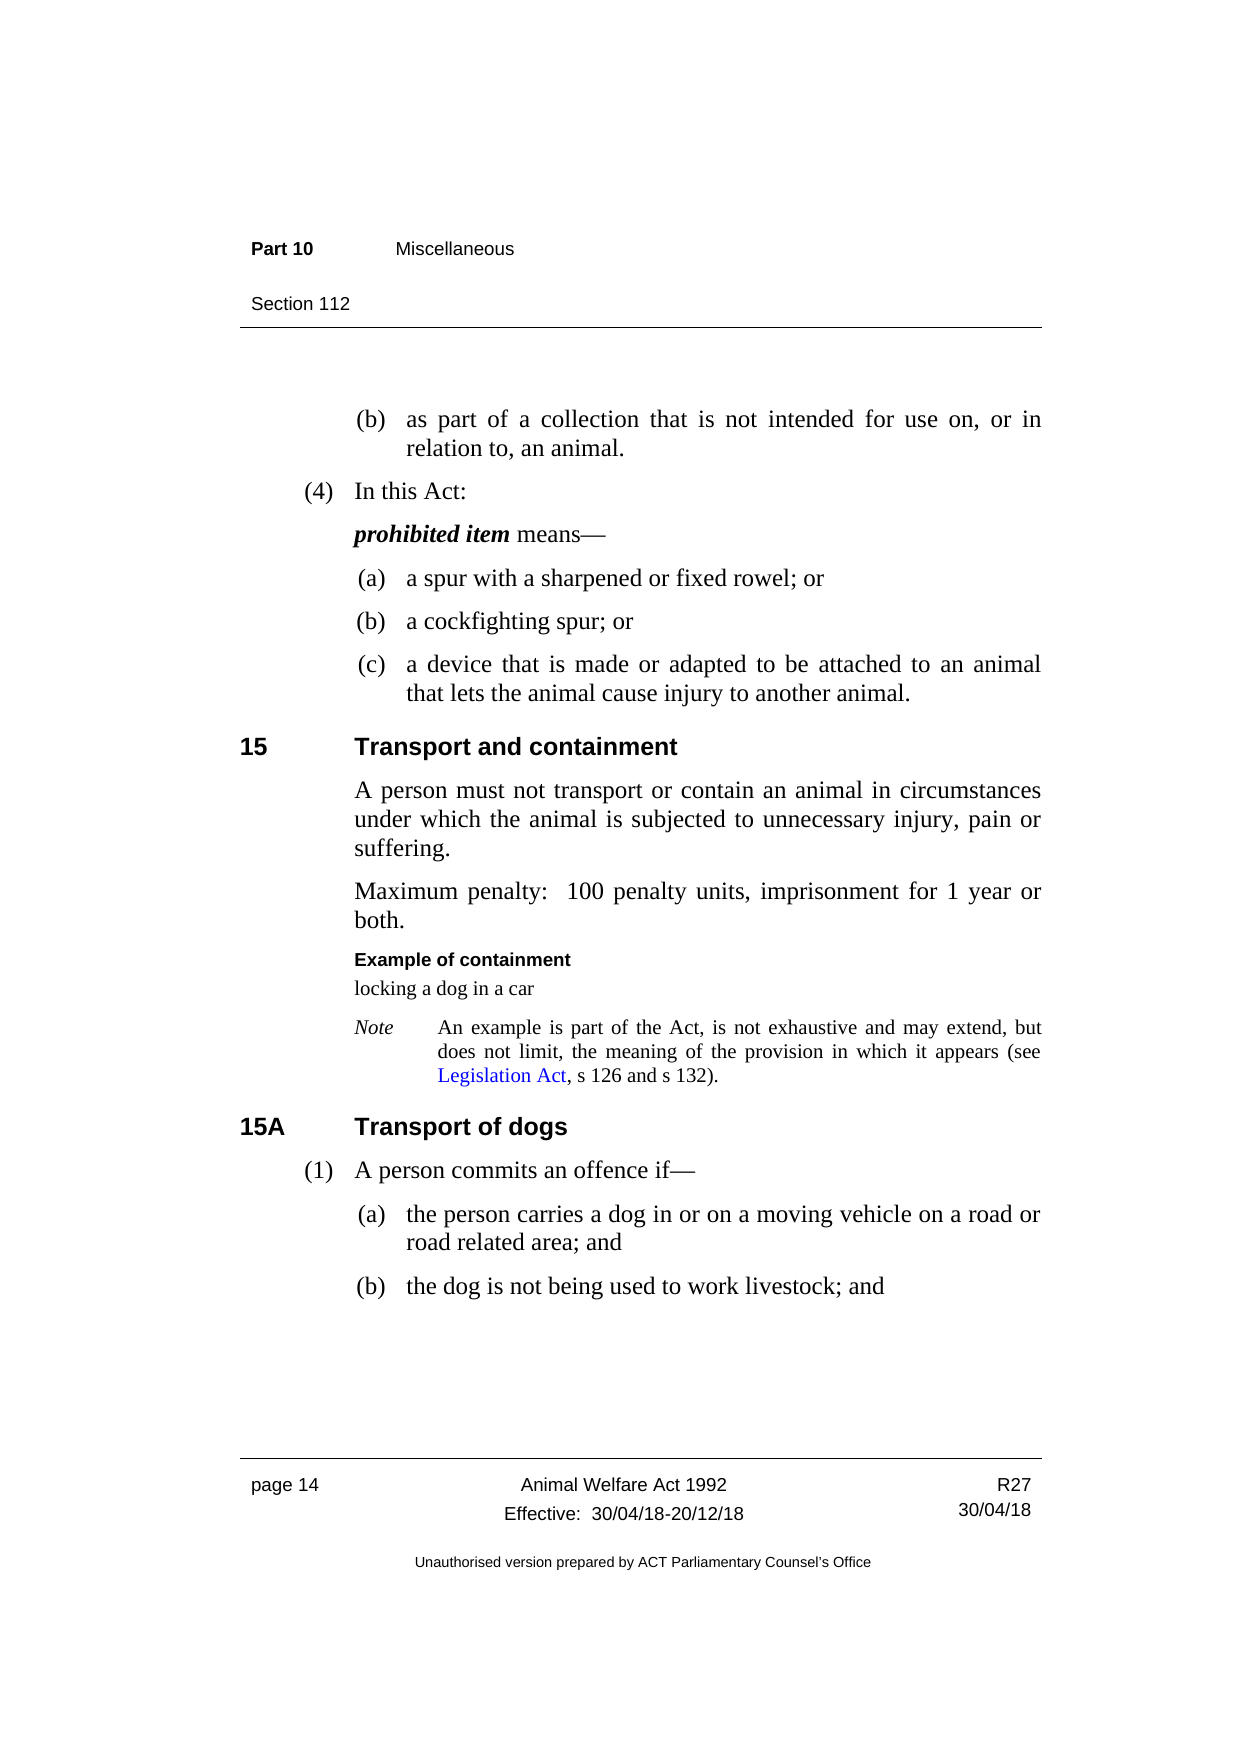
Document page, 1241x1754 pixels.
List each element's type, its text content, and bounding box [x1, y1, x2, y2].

text (1) A person commits an offence if— [239, 1155, 1042, 1184]
text 15A Transport of dogs [239, 1112, 1042, 1141]
text 15 Transport and containment [239, 732, 1042, 761]
text Maximum penalty: 100 penalty units, imprisonment for 1 year or both. [354, 876, 1042, 934]
text (c) a device that is made or adapted to be attached to an animal that lets the animal cause injury to another animal. [239, 649, 1042, 707]
text (b) a cockfighting spur; or [239, 606, 1042, 635]
text (4) In this Act: [239, 476, 1042, 505]
text (b) the dog is not being used to work livestock; and [239, 1271, 1042, 1299]
text (a) the person carries a dog in or on a moving vehicle on a road or road related area; and [239, 1199, 1042, 1256]
text Note An example is part of the Act, is not exhaustive and may extend, but does not limit, the meaning of the provision in which it appears (see Legislation Act, s 126 and s 132). [354, 1015, 1042, 1087]
text (a) a spur with a sharpened or fixed rowel; or [239, 563, 1042, 592]
text Example of containment [354, 948, 1042, 970]
text A person must not transport or contain an animal in circumstances under which the animal is subjected to unnecessary injury, pain or suffering. [354, 775, 1042, 862]
text locking a dog in a car [354, 976, 1042, 1000]
text (b) as part of a collection that is not intended for use on, or in relation to, an animal. [239, 404, 1042, 462]
text prohibited item means— [354, 519, 1042, 548]
